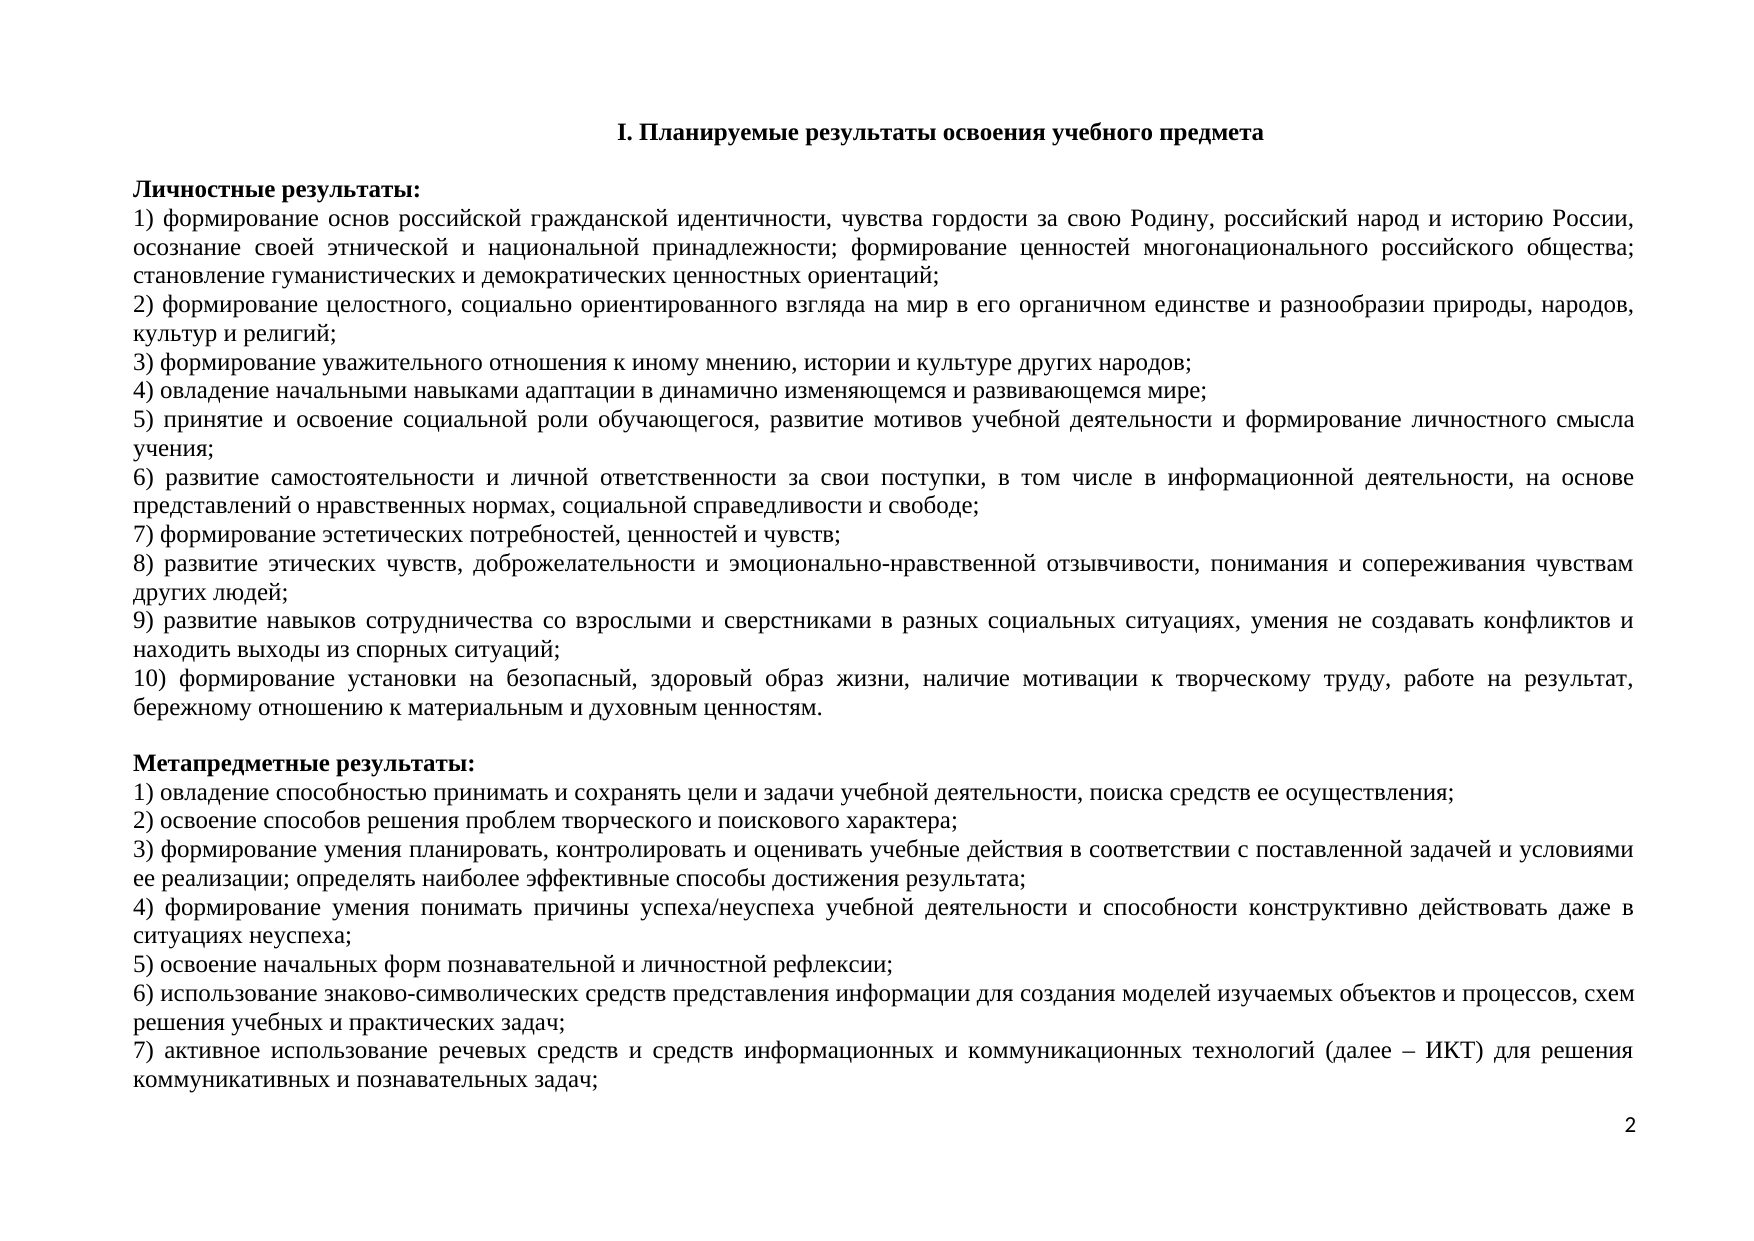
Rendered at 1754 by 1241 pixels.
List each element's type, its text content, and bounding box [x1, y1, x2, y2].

text 1) овладение способностью принимать и сохранять цели и задачи учебной деятельности, поиска средств ее осуществления; [133, 777, 1636, 806]
text 5) принятие и освоение социальной роли обучающегося, развитие мотивов учебной деятельности и формирование личностного смысла учения; [133, 404, 1636, 462]
text 4) формирование умения понимать причины успеха/неуспеха учебной деятельности и способности конструктивно действовать даже в ситуациях неуспеха; [133, 892, 1636, 949]
list Ι. Планируемые результаты освоения учебного предмета [245, 117, 1636, 145]
text Метапредметные результаты: [133, 748, 1636, 777]
text 7) активное использование речевых средств и средств информационных и коммуникационных технологий (далее – ИКТ) для решения коммуникативных и познавательных задач; [133, 1036, 1636, 1093]
text 7) формирование эстетических потребностей, ценностей и чувств; [133, 519, 1636, 548]
text 9) развитие навыков сотрудничества со взрослыми и сверстниками в разных социальных ситуациях, умения не создавать конфликтов и находить выходы из спорных ситуаций; [133, 605, 1636, 663]
text 3) формирование уважительного отношения к иному мнению, истории и культуре других народов; [133, 347, 1636, 375]
text 5) освоение начальных форм познавательной и личностной рефлексии; [133, 949, 1636, 978]
text 4) овладение начальными навыками адаптации в динамично изменяющемся и развивающемся мире; [133, 375, 1636, 404]
text 2) освоение способов решения проблем творческого и поискового характера; [133, 806, 1636, 834]
text Личностные результаты: [133, 174, 1636, 203]
text 6) развитие самостоятельности и личной ответственности за свои поступки, в том числе в информационной деятельности, на основе представлений о нравственных нормах, социальной справедливости и свободе; [133, 462, 1636, 519]
text 6) использование знаково-символических средств представления информации для создания моделей изучаемых объектов и процессов, схем решения учебных и практических задач; [133, 978, 1636, 1036]
text 8) развитие этических чувств, доброжелательности и эмоционально-нравственной отзывчивости, понимания и сопереживания чувствам других людей; [133, 548, 1636, 605]
text 2) формирование целостного, социально ориентированного взгляда на мир в его органичном единстве и разнообразии природы, народов, культур и религий; [133, 289, 1636, 347]
text 1) формирование основ российской гражданской идентичности, чувства гордости за свою Родину, российский народ и историю России, осознание своей этнической и национальной принадлежности; формирование ценностей многонационального российского общества; становление гуманистических и демократических ценностных ориентаций; [133, 203, 1636, 289]
text 3) формирование умения планировать, контролировать и оценивать учебные действия в соответствии с поставленной задачей и условиями ее реализации; определять наиболее эффективные способы достижения результата; [133, 834, 1636, 892]
text 10) формирование установки на безопасный, здоровый образ жизни, наличие мотивации к творческому труду, работе на результат, бережному отношению к материальным и духовным ценностям. [133, 663, 1636, 720]
